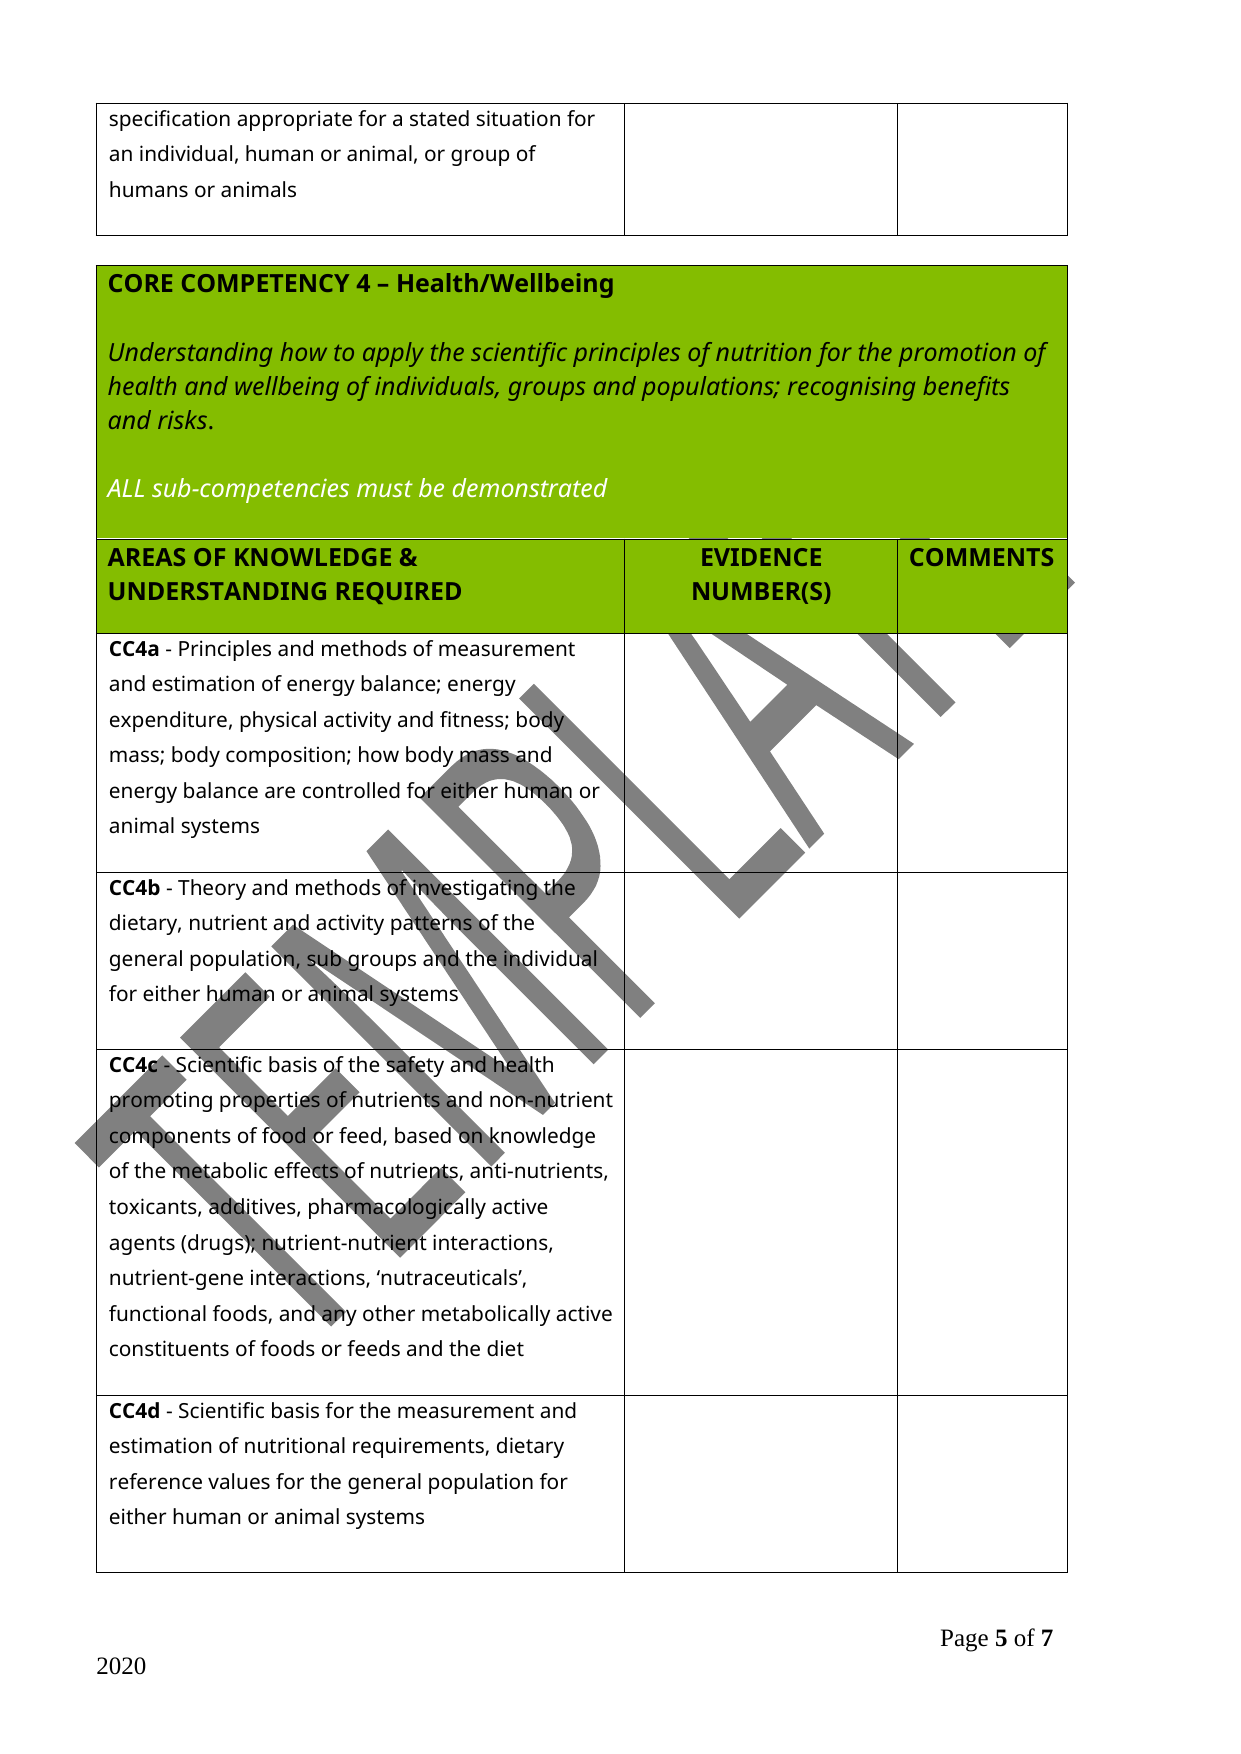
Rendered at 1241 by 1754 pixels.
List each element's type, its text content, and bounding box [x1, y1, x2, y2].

table_cell [625, 1396, 897, 1572]
table_cell [898, 1396, 1067, 1572]
table_cell [898, 873, 1067, 1049]
table_cell [625, 104, 897, 235]
table_cell CC4a - Principles and methods of measurement and estimation of energy balance; energy expenditure, physical activity and fitness; body mass; body composition; how body mass and energy balance are controlled for either human or animal systems [97, 634, 624, 872]
table_cell [625, 634, 897, 872]
table_cell EVIDENCE NUMBER(S) [625, 540, 897, 633]
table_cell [97, 104, 624, 235]
table_cell COMMENTS [898, 540, 1067, 633]
table_cell CC4b - Theory and methods of investigating the dietary, nutrient and activity patterns of the general population, sub groups and the individual for either human or animal systems [97, 873, 624, 1049]
table_cell CC4d - Scientific basis for the measurement and estimation of nutritional requirements, dietary reference values for the general population for either human or animal systems [97, 1396, 624, 1572]
table_cell CC4c - Scientific basis of the safety and health promoting properties of nutrients and non-nutrient components of food or feed, based on knowledge of the metabolic effects of nutrients, anti-nutrients, toxicants, additives, pharmacologically active agents (drugs); nutrient-nutrient interactions, nutrient-gene interactions, ‘nutraceuticals’, functional foods, and any other metabolically active constituents of foods or feeds and the diet [97, 1050, 624, 1395]
table_cell [898, 634, 1067, 872]
table_cell AREAS OF KNOWLEDGE & UNDERSTANDING REQUIRED [97, 540, 624, 633]
table_cell [625, 1050, 897, 1395]
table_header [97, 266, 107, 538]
table_cell [898, 104, 1067, 235]
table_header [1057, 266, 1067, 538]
table_cell [625, 873, 897, 1049]
table_cell [898, 1050, 1067, 1395]
